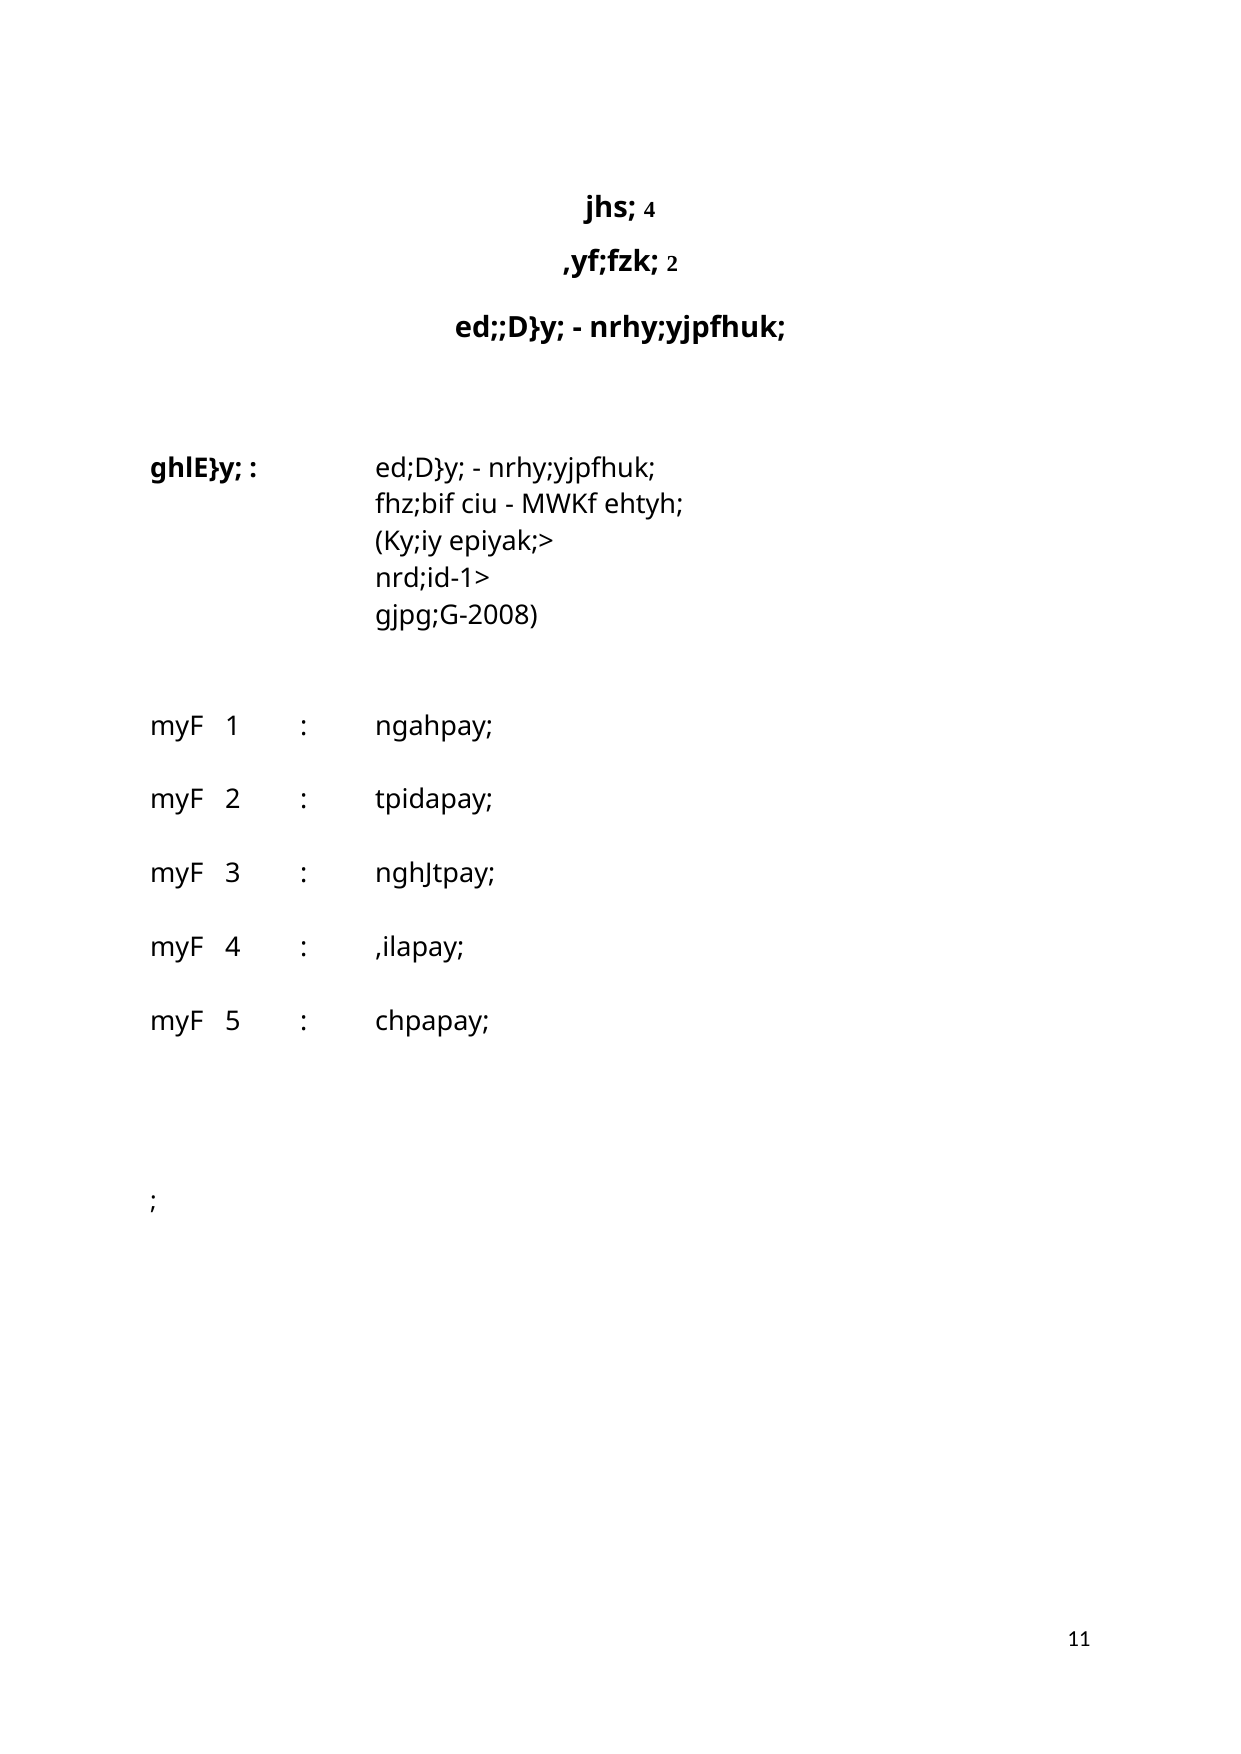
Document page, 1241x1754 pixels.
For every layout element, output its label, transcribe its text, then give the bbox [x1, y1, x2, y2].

text ed;;D}y; - nrhy;yjpfhuk; [150, 306, 1090, 346]
text nrd;id-1> [150, 559, 1090, 596]
text (Ky;iy epiyak;> [150, 522, 1090, 559]
text ghlE}y; : ed;D}y; - nrhy;yjpfhuk; [150, 448, 1090, 485]
text gjpg;G-2008) [150, 596, 1090, 632]
text myF 1 : ngahpay; [150, 706, 1090, 743]
text myF 3 : nghJtpay; [150, 854, 1090, 891]
text myF 2 : tpidapay; [150, 780, 1090, 817]
text fhz;bif ciu - MWKf ehtyh; [150, 485, 1090, 522]
text ; [150, 1183, 1090, 1217]
text ,yf;fzk; 2 [150, 240, 1090, 280]
text myF 5 : chpapay; [150, 1001, 1090, 1038]
text myF 4 : ,ilapay; [150, 927, 1090, 964]
text jhs; 4 [150, 186, 1090, 226]
